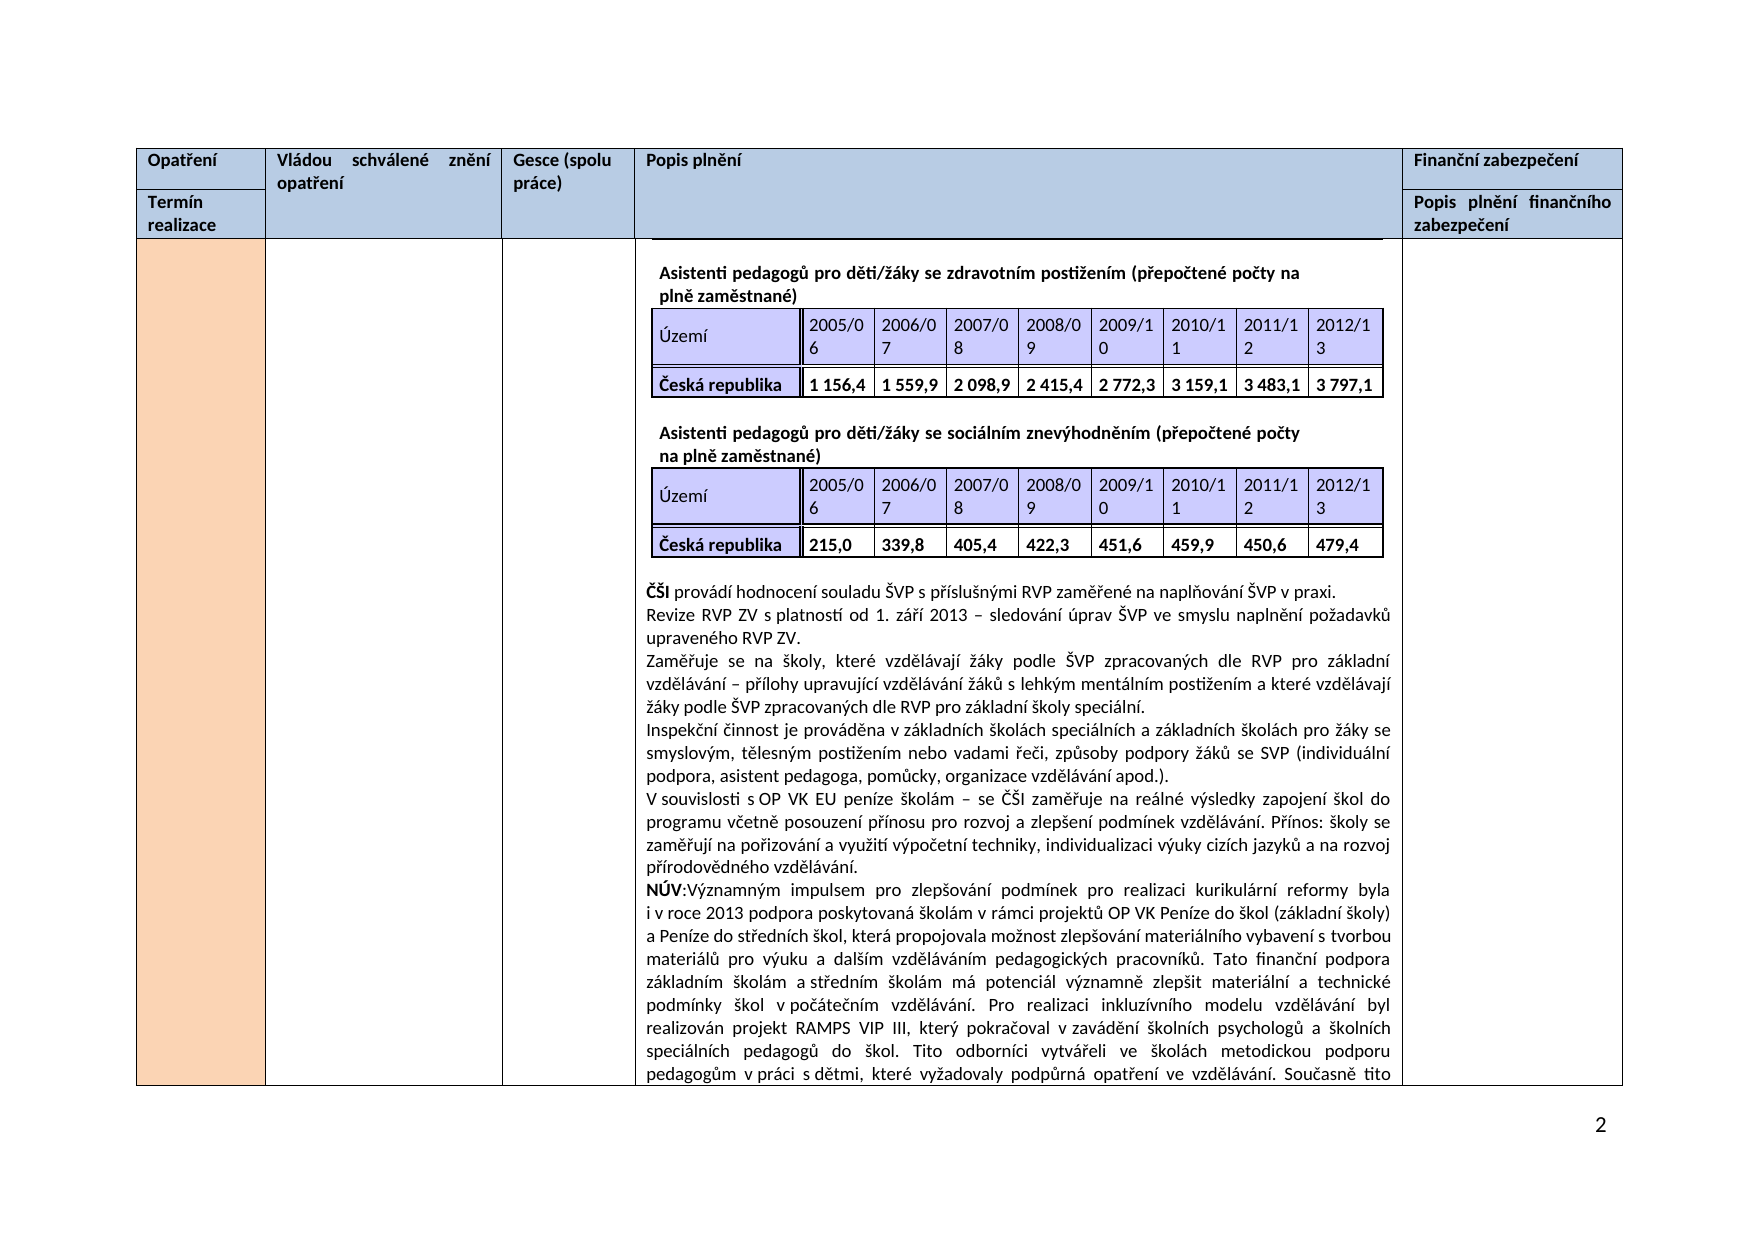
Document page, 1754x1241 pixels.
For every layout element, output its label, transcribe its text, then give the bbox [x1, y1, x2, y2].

table_header Finanční zabezpečení [1403, 149, 1622, 189]
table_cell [137, 239, 265, 1085]
table_header Gesce (spolu práce) [502, 149, 634, 238]
table_cell Termín realizace [137, 190, 265, 238]
table_header Vládou schválené znění opatření [266, 149, 501, 238]
table_cell Popis plnění finančního zabezpečení [1403, 190, 1622, 238]
table_header Opatření [137, 149, 265, 189]
table_header Popis plnění [635, 149, 1402, 238]
